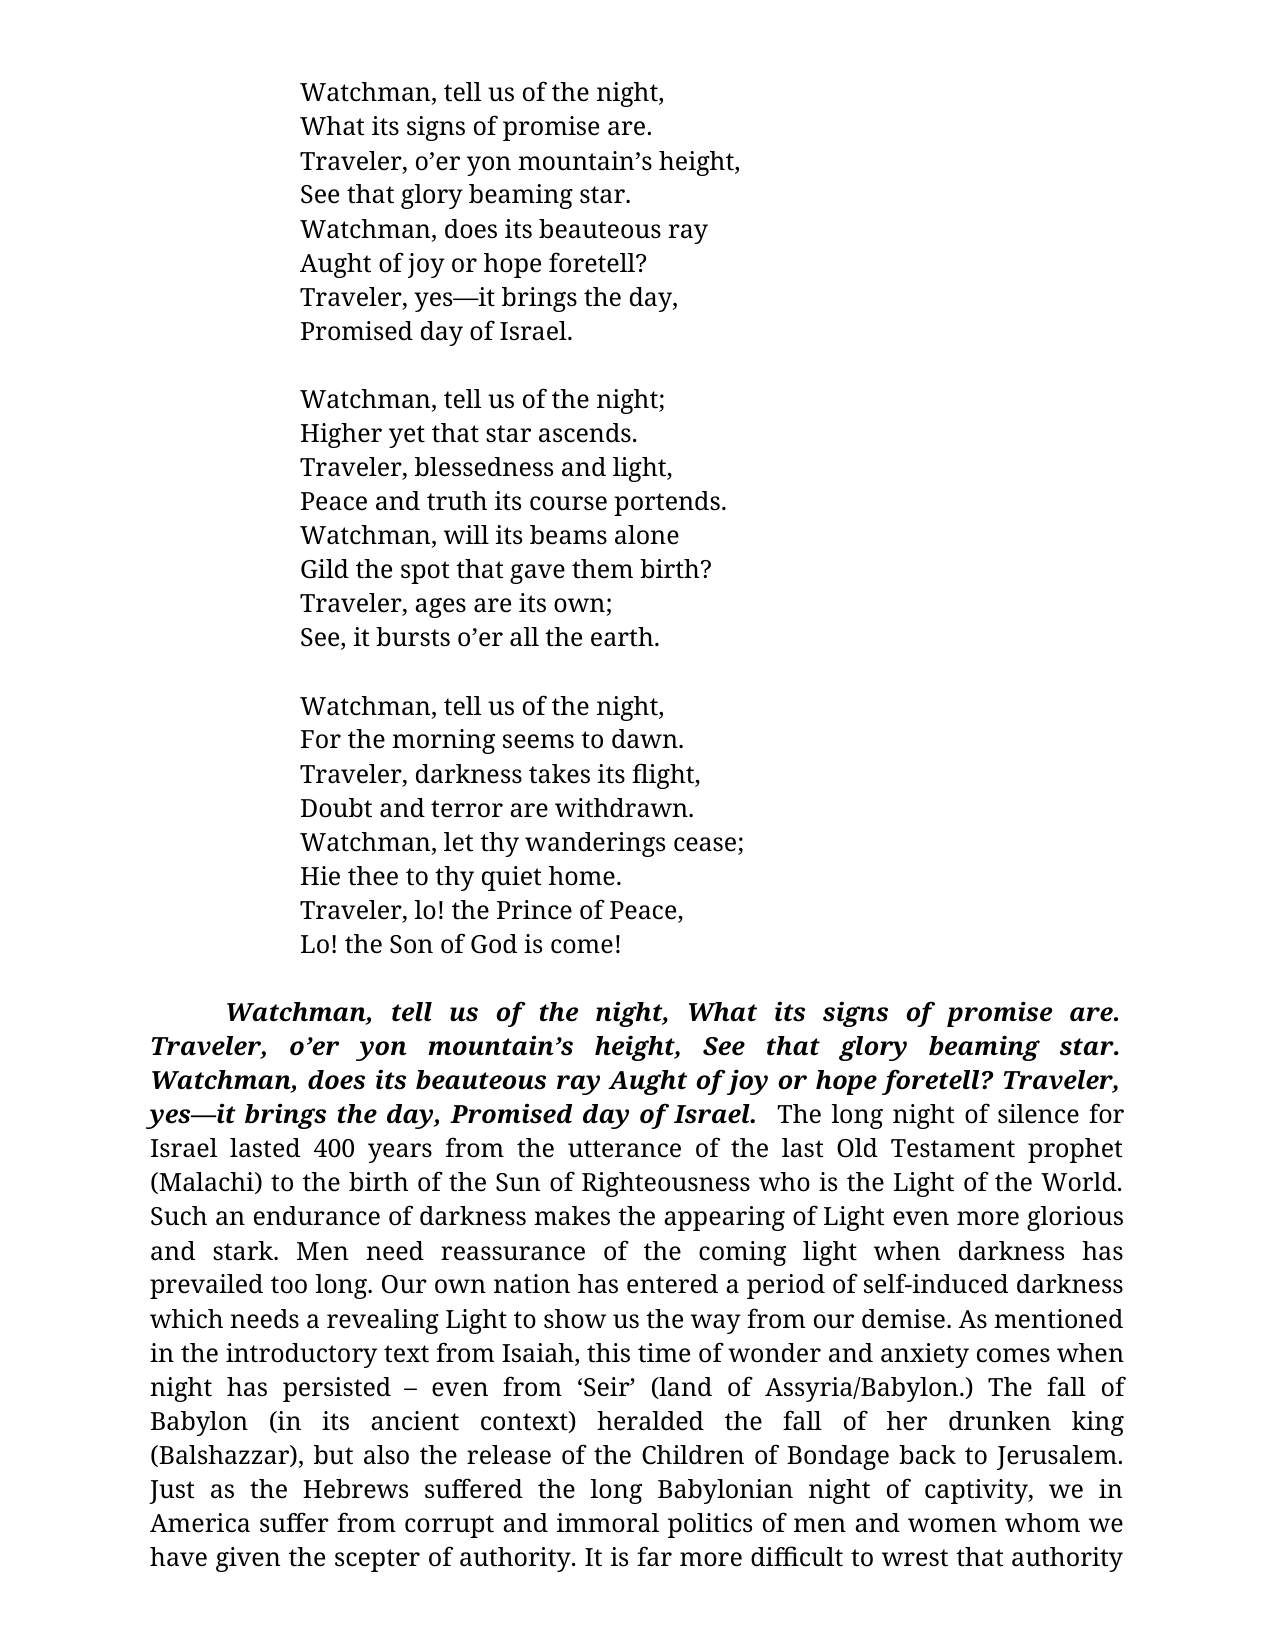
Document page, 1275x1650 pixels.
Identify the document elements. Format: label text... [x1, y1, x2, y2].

text See that glory beaming star. [300, 177, 1125, 211]
text What its signs of promise are. [300, 109, 1125, 143]
text Traveler, yes—it brings the day, [300, 279, 1125, 313]
text Doubt and terror are withdrawn. [300, 790, 1125, 824]
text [150, 995, 1125, 1574]
text Traveler, lo! the Prince of Peace, [300, 892, 1125, 927]
text Traveler, blessedness and light, [300, 450, 1125, 484]
text Higher yet that star ascends. [300, 416, 1125, 450]
text Watchman, let thy wanderings cease; [300, 824, 1125, 858]
text Promised day of Israel. [300, 313, 1125, 347]
text Gild the spot that gave them birth? [300, 552, 1125, 586]
text Watchman, tell us of the night, [300, 688, 1125, 722]
text Hie thee to thy quiet home. [300, 858, 1125, 892]
text Traveler, darkness takes its flight, [300, 756, 1125, 790]
text Aught of joy or hope foretell? [300, 245, 1125, 279]
text Traveler, o’er yon mountain’s height, [300, 143, 1125, 177]
text Watchman, tell us of the night; [300, 382, 1125, 416]
text Peace and truth its course portends. [300, 484, 1125, 518]
text Traveler, ages are its own; [300, 586, 1125, 620]
text See, it bursts o’er all the earth. [300, 620, 1125, 654]
text Watchman, will its beams alone [300, 518, 1125, 552]
text Watchman, tell us of the night, [300, 75, 1125, 109]
text For the morning seems to dawn. [300, 722, 1125, 756]
text Lo! the Son of God is come! [300, 927, 1125, 961]
text Watchman, does its beauteous ray [300, 211, 1125, 245]
